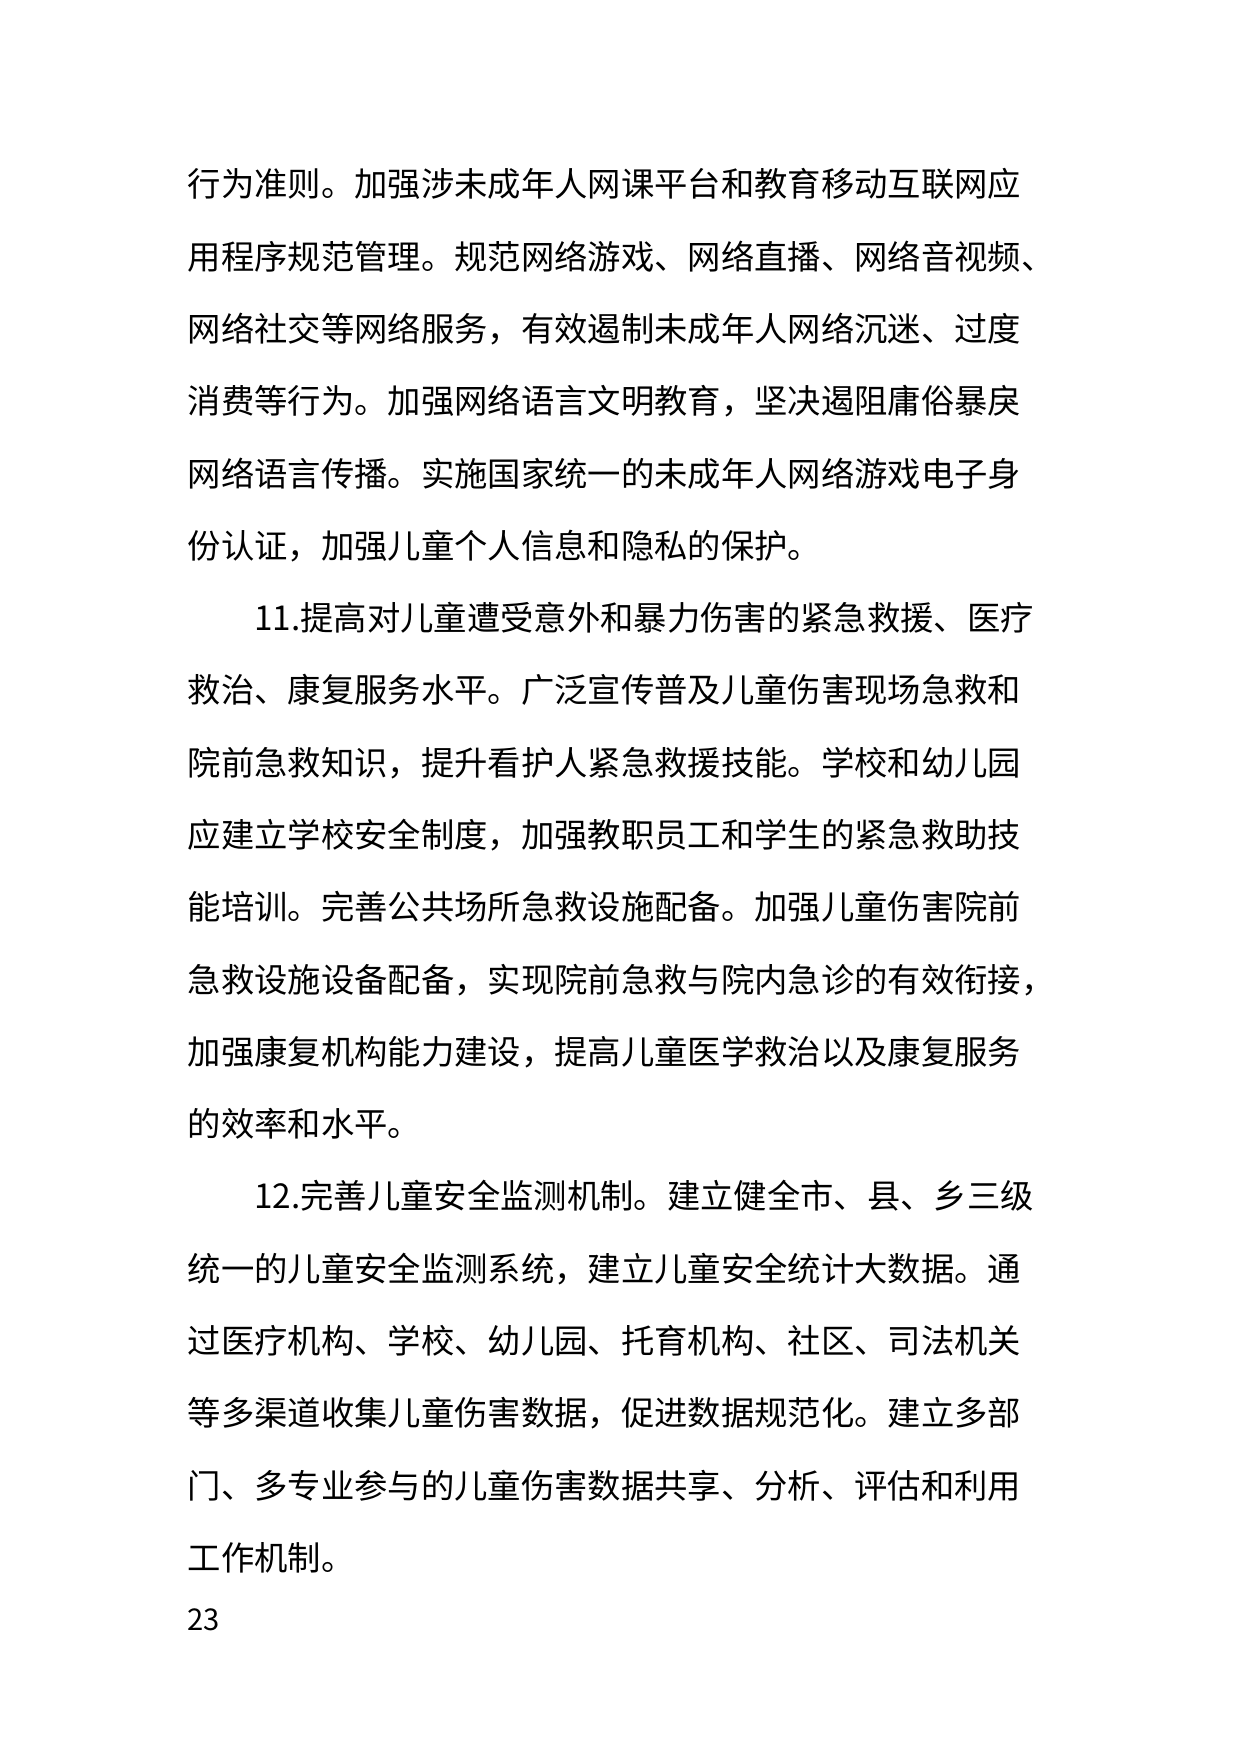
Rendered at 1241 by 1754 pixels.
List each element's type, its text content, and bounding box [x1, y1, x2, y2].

text 12.完善儿童安全监测机制。建立健全市、县、乡三级统一的儿童安全监测系统，建立儿童安全统计大数据。通过医疗机构、学校、幼儿园、托育机构、社区、司法机关等多渠道收集儿童伤害数据，促进数据规范化。建立多部门、多专业参与的儿童伤害数据共享、分析、评估和利用工作机制。 [187, 1170, 1053, 1580]
text 11.提高对儿童遭受意外和暴力伤害的紧急救援、医疗救治、康复服务水平。广泛宣传普及儿童伤害现场急救和院前急救知识，提升看护人紧急救援技能。学校和幼儿园应建立学校安全制度，加强教职员工和学生的紧急救助技能培训。完善公共场所急救设施配备。加强儿童伤害院前急救设施设备配备，实现院前急救与院内急诊的有效衔接，加强康复机构能力建设，提高儿童医学救治以及康复服务的效率和水平。 [187, 592, 1053, 1146]
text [187, 158, 1053, 568]
